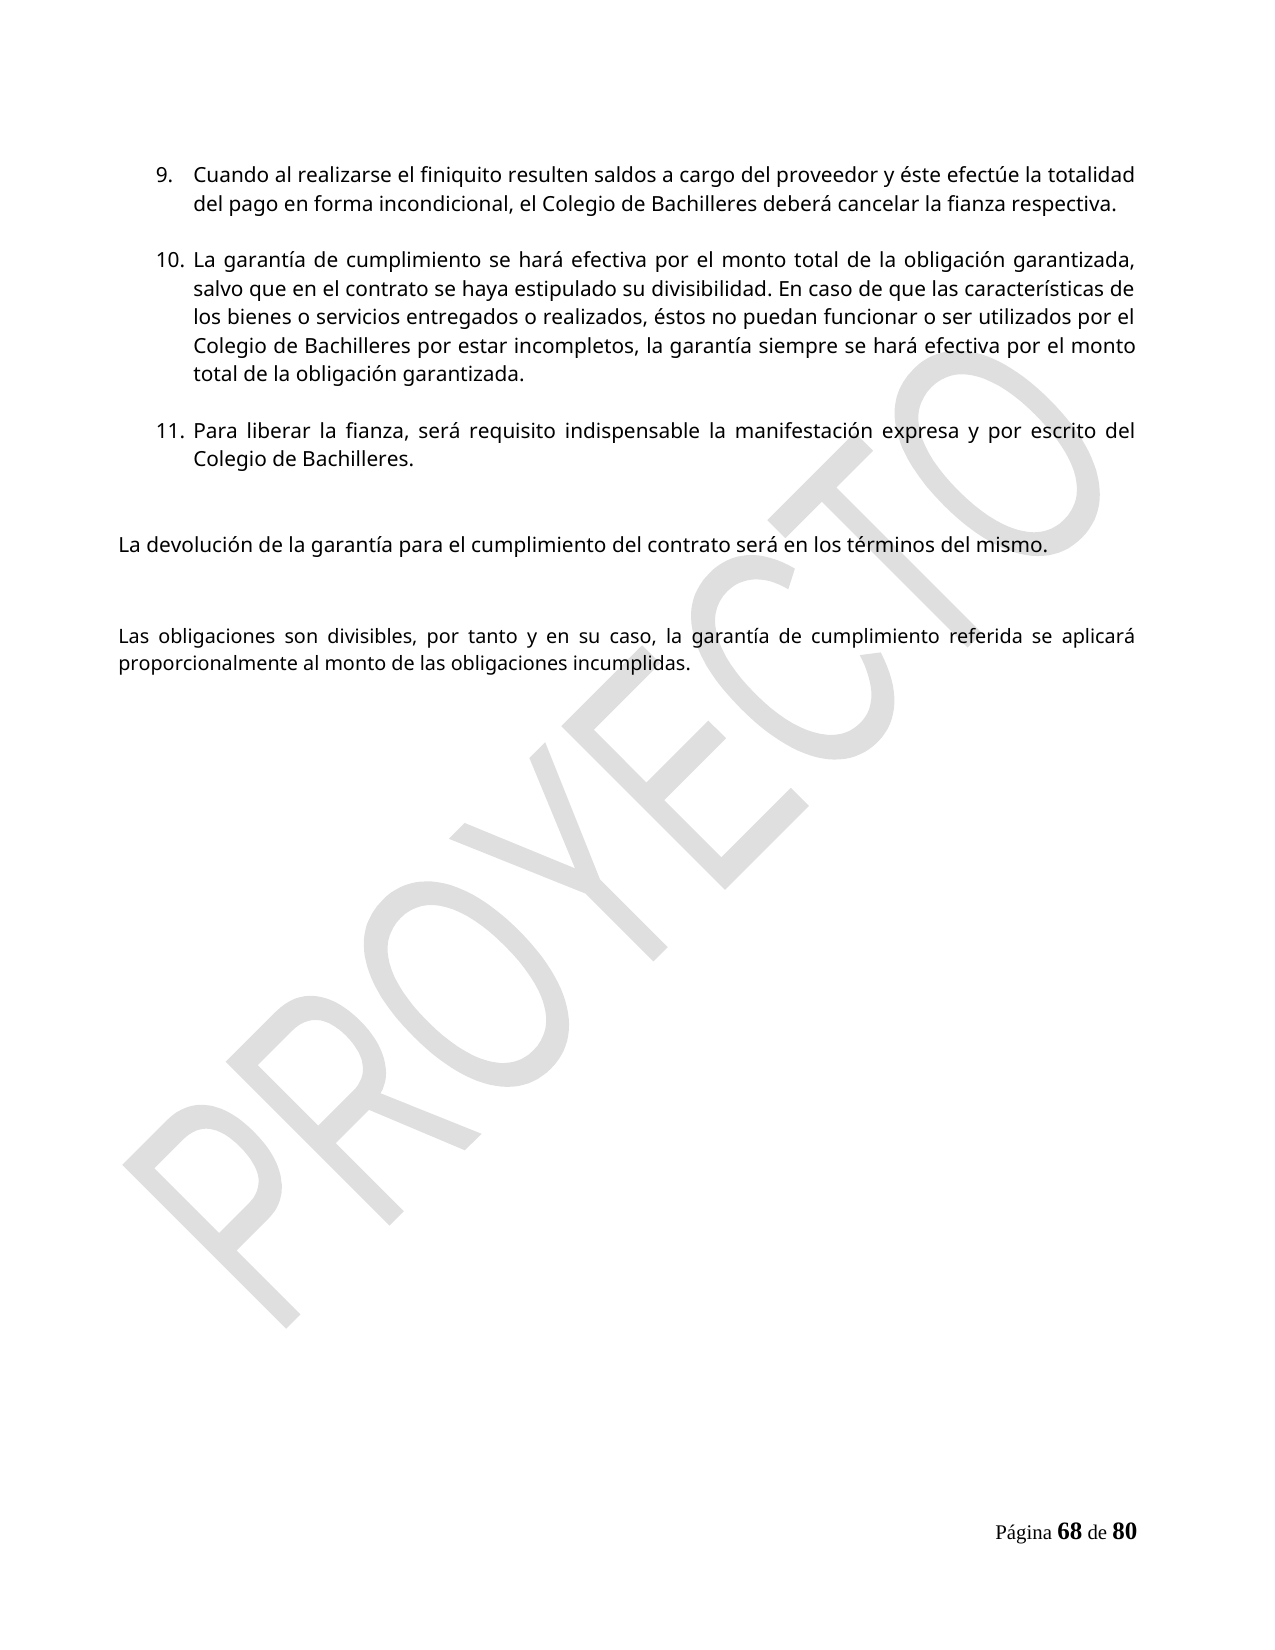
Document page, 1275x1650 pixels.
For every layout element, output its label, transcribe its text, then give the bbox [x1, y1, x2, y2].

list Para liberar la fianza, será requisito indispensable la manifestación expresa y por escrito del Colegio de Bachilleres. [156, 416, 1137, 473]
text La devolución de la garantía para el cumplimiento del contrato será en los términos del mismo. [118, 531, 1137, 559]
text Las obligaciones son divisibles, por tanto y en su caso, la garantía de cumplimiento referida se aplicará proporcionalmente al monto de las obligaciones incumplidas. [118, 622, 1137, 676]
list La garantía de cumplimiento se hará efectiva por el monto total de la obligación garantizada, salvo que en el contrato se haya estipulado su divisibilidad. En caso de que las características de los bienes o servicios entregados o realizados, éstos no puedan funcionar o ser utilizados por el Colegio de Bachilleres por estar incompletos, la garantía siempre se hará efectiva por el monto total de la obligación garantizada. [156, 246, 1137, 388]
list Cuando al realizarse el finiquito resulten saldos a cargo del proveedor y éste efectúe la totalidad del pago en forma incondicional, el Colegio de Bachilleres deberá cancelar la fianza respectiva. [156, 160, 1137, 217]
